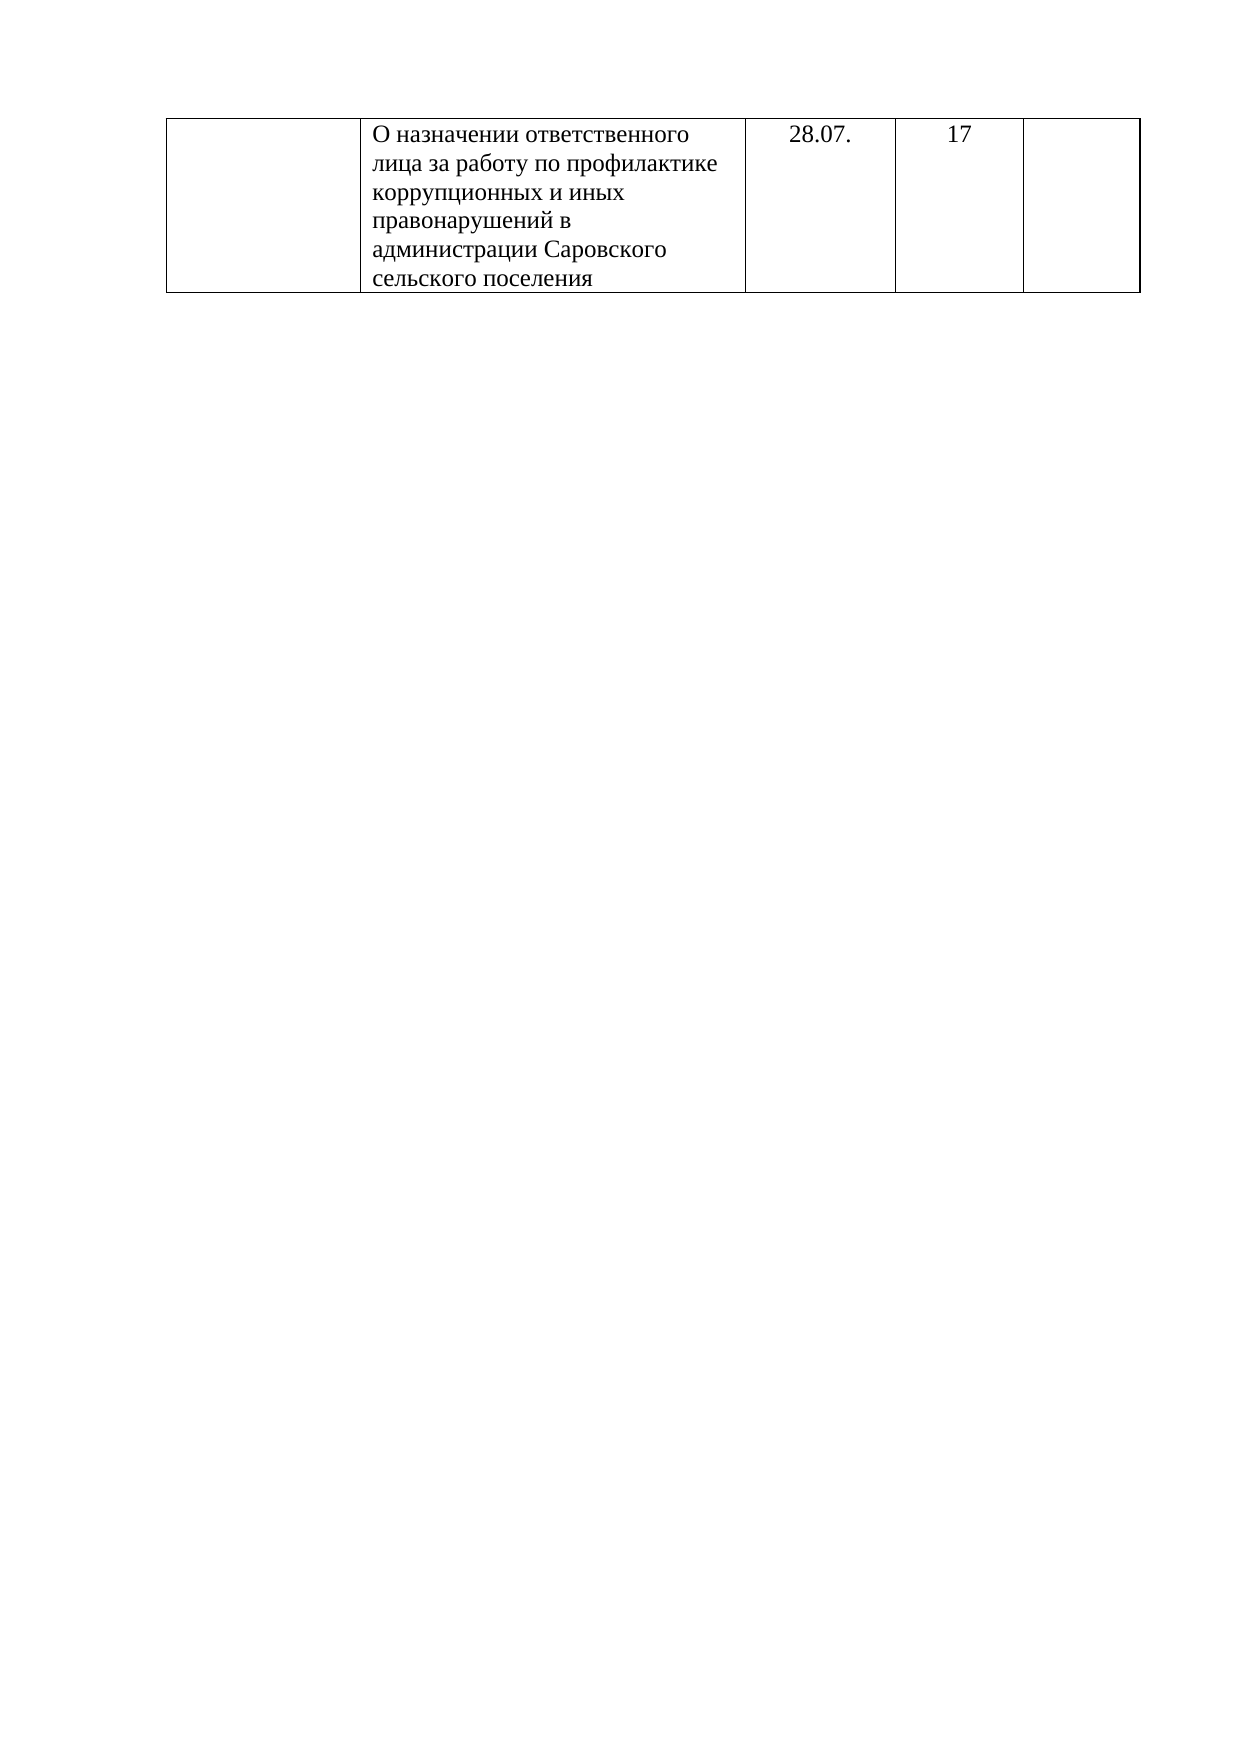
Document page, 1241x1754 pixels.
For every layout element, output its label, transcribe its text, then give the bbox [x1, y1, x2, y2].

table_cell [1024, 119, 1139, 292]
table_cell 28.07. [746, 119, 895, 292]
table_cell О назначении ответственного лица за работу по профилактике коррупционных и иных правонарушений в администрации Саровского сельского поселения [361, 119, 745, 292]
table_cell 17 [896, 119, 1023, 292]
